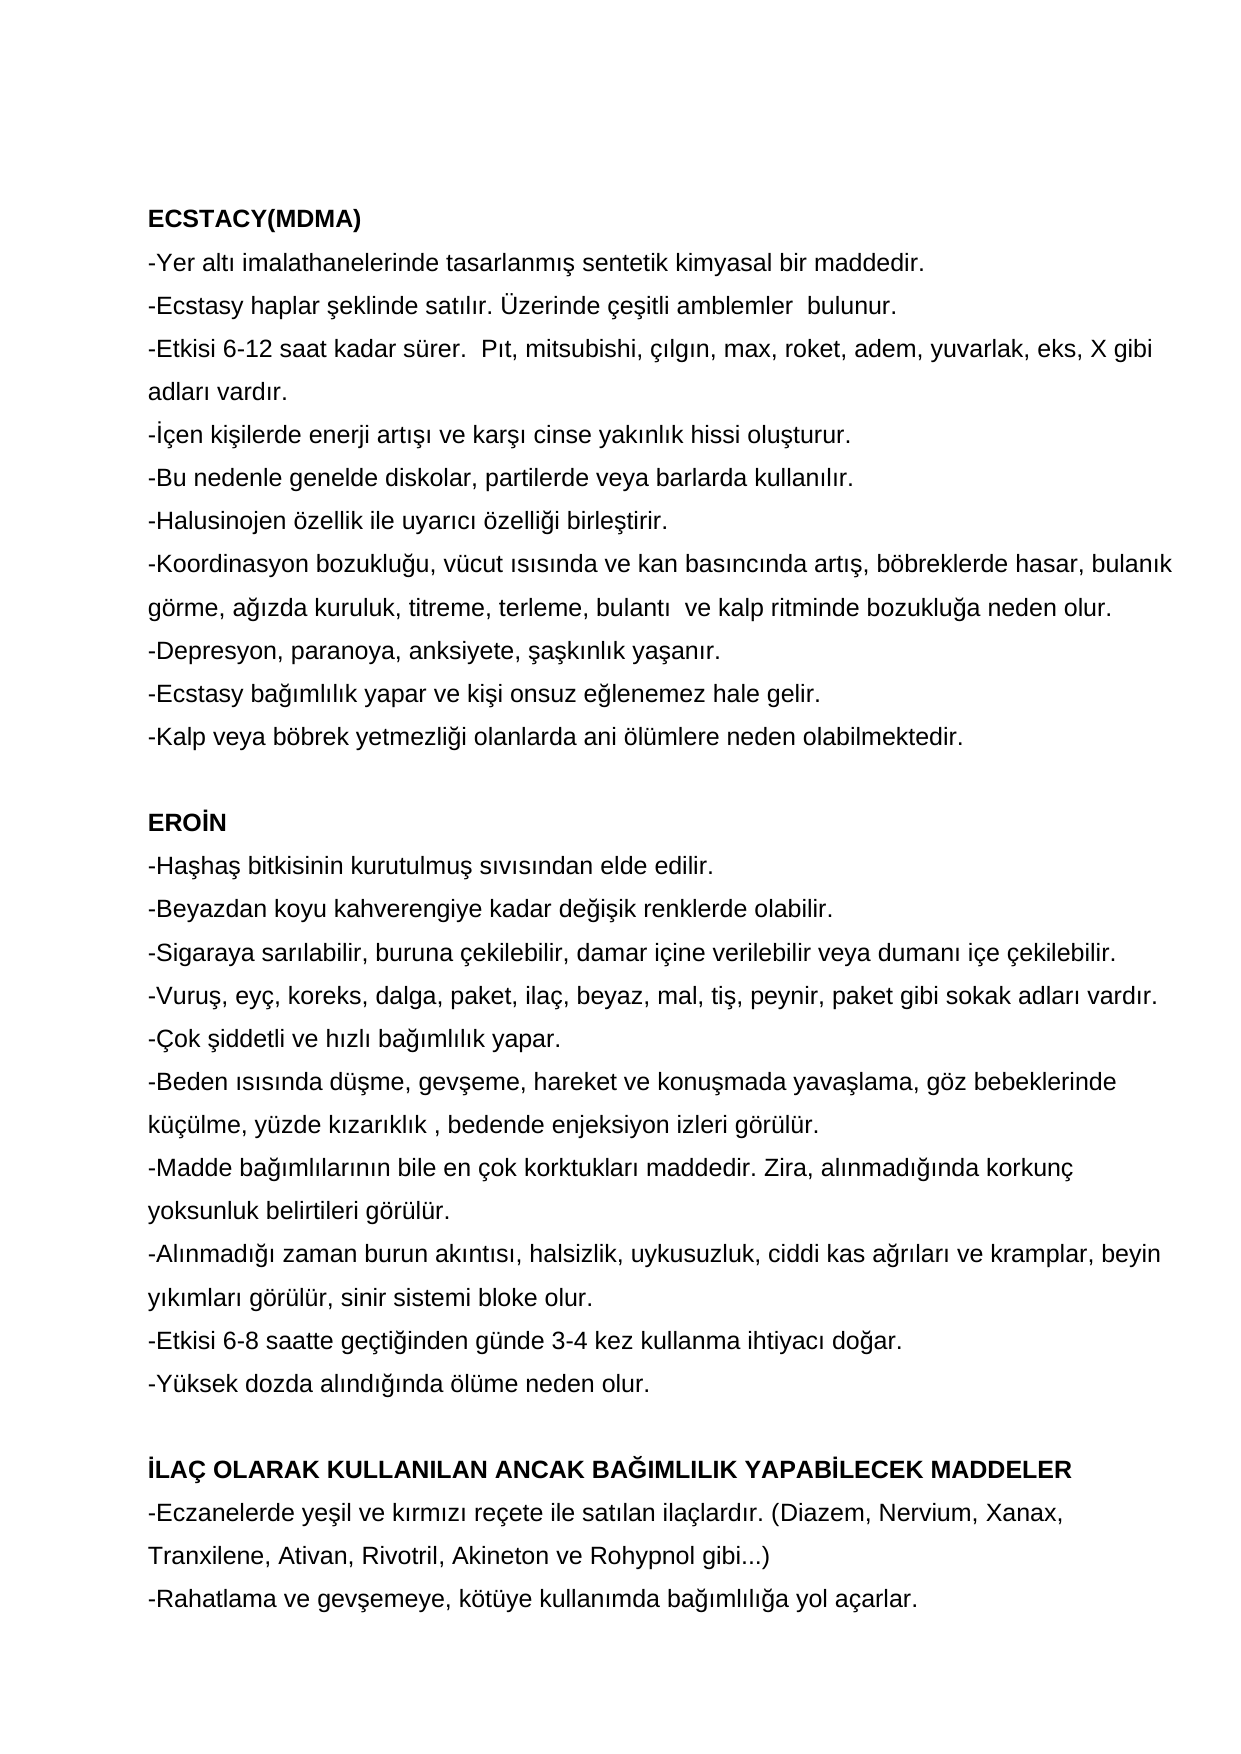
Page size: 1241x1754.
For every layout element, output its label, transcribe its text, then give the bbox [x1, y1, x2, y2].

text -Koordinasyon bozukluğu, vücut ısısında ve kan basıncında artış, böbreklerde hasar, bulanık görme, ağızda kuruluk, titreme, terleme, bulantı ve kalp ritminde bozukluğa neden olur. [148, 549, 1181, 621]
text -Beyazdan koyu kahverengiye kadar değişik renklerde olabilir. [148, 894, 1181, 923]
text -Etkisi 6-8 saatte geçtiğinden günde 3-4 kez kullanma ihtiyacı doğar. [148, 1326, 1181, 1354]
text -Etkisi 6-12 saat kadar sürer. Pıt, mitsubishi, çılgın, max, roket, adem, yuvarlak, eks, X gibi adları vardır. [148, 334, 1181, 406]
text -Yer altı imalathanelerinde tasarlanmış sentetik kimyasal bir maddedir. [148, 248, 1181, 276]
text -Kalp veya böbrek yetmezliği olanlarda ani ölümlere neden olabilmektedir. [148, 722, 1181, 751]
text -Vuruş, eyç, koreks, dalga, paket, ilaç, beyaz, mal, tiş, peynir, paket gibi sokak adları vardır. [148, 981, 1181, 1009]
text -Eczanelerde yeşil ve kırmızı reçete ile satılan ilaçlardır. (Diazem, Nervium, Xanax, Tranxilene, Ativan, Rivotril, Akineton ve Rohypnol gibi...) [148, 1498, 1181, 1570]
text -Çok şiddetli ve hızlı bağımlılık yapar. [148, 1024, 1181, 1053]
text -Madde bağımlılarının bile en çok korktukları maddedir. Zira, alınmadığında korkunç yoksunluk belirtileri görülür. [148, 1153, 1181, 1225]
text İLAÇ OLARAK KULLANILAN ANCAK BAĞIMLILIK YAPABİLECEK MADDELER [148, 1455, 1181, 1484]
text -Sigaraya sarılabilir, buruna çekilebilir, damar içine verilebilir veya dumanı içe çekilebilir. [148, 938, 1181, 966]
text -Yüksek dozda alındığında ölüme neden olur. [148, 1369, 1181, 1398]
text -Alınmadığı zaman burun akıntısı, halsizlik, uykusuzluk, ciddi kas ağrıları ve kramplar, beyin yıkımları görülür, sinir sistemi bloke olur. [148, 1239, 1181, 1311]
text -Haşhaş bitkisinin kurutulmuş sıvısından elde edilir. [148, 851, 1181, 880]
text -İçen kişilerde enerji artışı ve karşı cinse yakınlık hissi oluşturur. [148, 420, 1181, 449]
text -Bu nedenle genelde diskolar, partilerde veya barlarda kullanılır. [148, 463, 1181, 492]
text -Beden ısısında düşme, gevşeme, hareket ve konuşmada yavaşlama, göz bebeklerinde küçülme, yüzde kızarıklık , bedende enjeksiyon izleri görülür. [148, 1067, 1181, 1139]
text -Ecstasy bağımlılık yapar ve kişi onsuz eğlenemez hale gelir. [148, 679, 1181, 708]
text -Depresyon, paranoya, anksiyete, şaşkınlık yaşanır. [148, 636, 1181, 664]
text ECSTACY(MDMA) [148, 204, 1181, 233]
text -Ecstasy haplar şeklinde satılır. Üzerinde çeşitli amblemler bulunur. [148, 291, 1181, 319]
text -Halusinojen özellik ile uyarıcı özelliği birleştirir. [148, 506, 1181, 535]
text EROİN [148, 808, 1181, 837]
text -Rahatlama ve gevşemeye, kötüye kullanımda bağımlılığa yol açarlar. [148, 1584, 1181, 1613]
